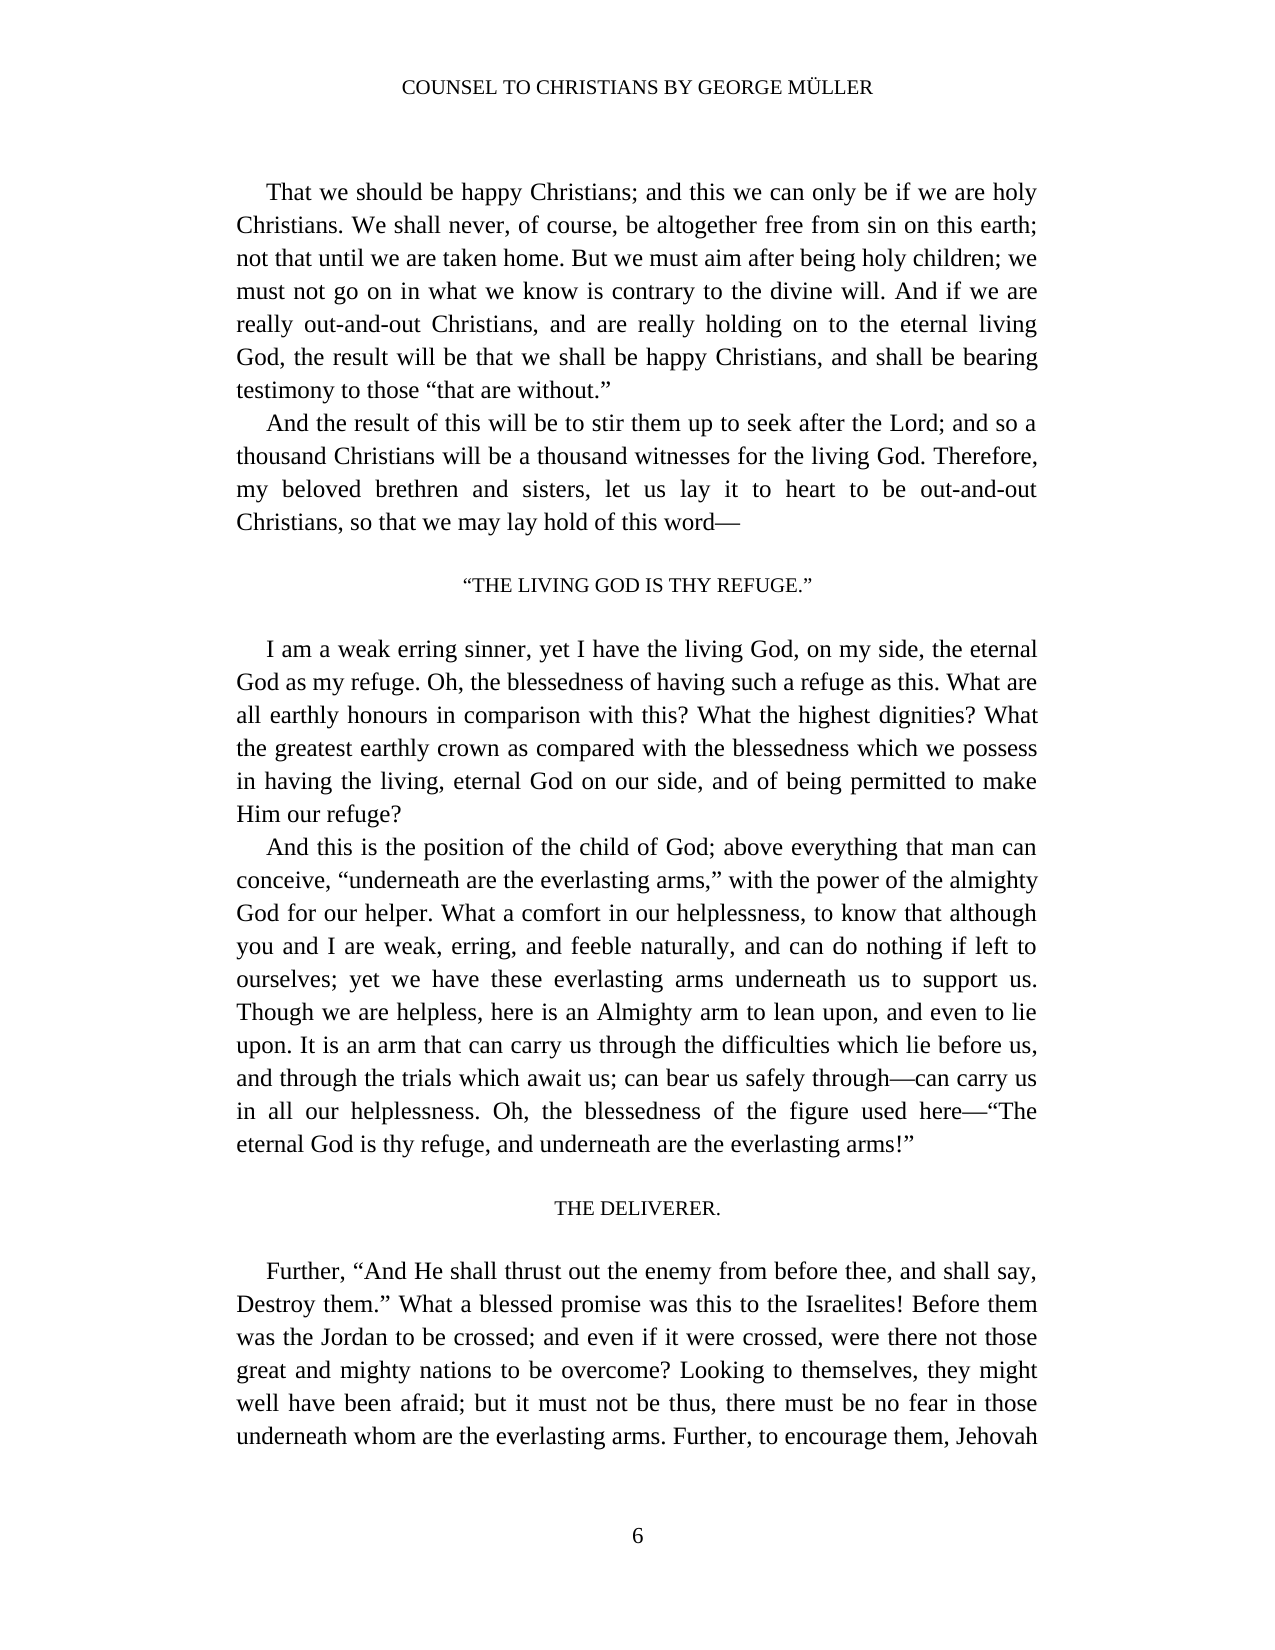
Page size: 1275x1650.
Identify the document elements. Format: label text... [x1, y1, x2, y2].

text And the result of this will be to stir them up to seek after the Lord; and so a thousand Christians will be a thousand witnesses for the living God. Therefore, my beloved brethren and sisters, let us lay it to heart to be out-and-out Christians, so that we may lay hold of this word— [236, 408, 1039, 536]
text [236, 1256, 1039, 1450]
text I am a weak erring sinner, yet I have the living God, on my side, the eternal God as my refuge. Oh, the blessedness of having such a refuge as this. What are all earthly honours in comparison with this? What the highest dignities? What the greatest earthly crown as compared with the blessedness which we possess in having the living, eternal God on our side, and of being permitted to make Him our refuge? [236, 634, 1039, 828]
text “THE LIVING GOD IS THY REFUGE.” [236, 573, 1039, 597]
text And this is the position of the child of God; above everything that man can conceive, “underneath are the everlasting arms,” with the power of the almighty God for our helper. What a comfort in our helplessness, to know that although you and I are weak, erring, and feeble naturally, and can do nothing if left to ourselves; yet we have these everlasting arms underneath us to support us. Though we are helpless, here is an Almighty arm to lean upon, and even to lie upon. It is an arm that can carry us through the difficulties which lie before us, and through the trials which await us; can bear us safely through—can carry us in all our helplessness. Oh, the blessedness of the figure used here—“The eternal God is thy refuge, and underneath are the everlasting arms!” [236, 832, 1039, 1158]
text That we should be happy Christians; and this we can only be if we are holy Christians. We shall never, of course, be altogether free from sin on this earth; not that until we are taken home. But we must aim after being holy children; we must not go on in what we know is contrary to the divine will. And if we are really out-and-out Christians, and are really holding on to the eternal living God, the result will be that we shall be happy Christians, and shall be bearing testimony to those “that are without.” [236, 177, 1039, 404]
text THE DELIVERER. [236, 1195, 1039, 1219]
